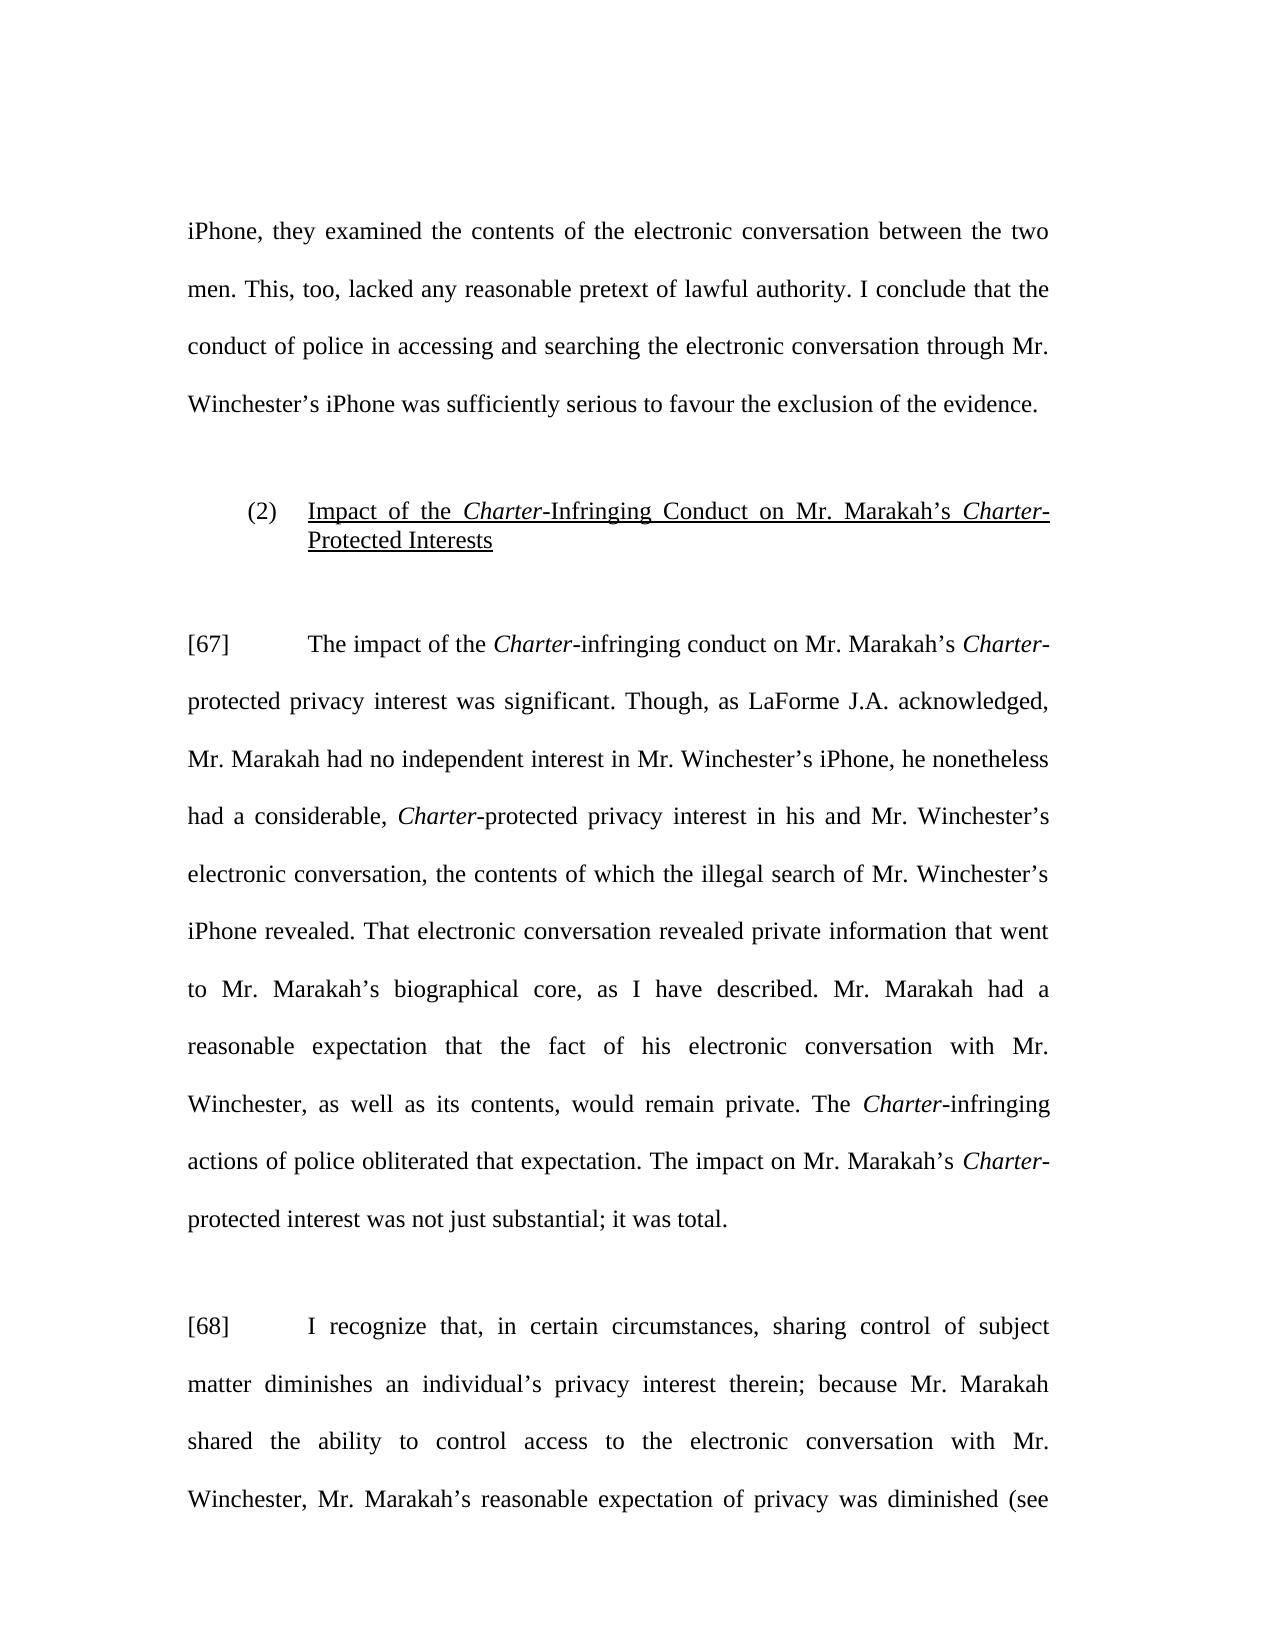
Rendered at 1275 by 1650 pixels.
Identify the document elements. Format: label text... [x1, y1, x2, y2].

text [187, 216, 1050, 418]
text The impact of the Charter-infringing conduct on Mr. Marakah’s Charter-protected privacy interest was significant. Though, as LaForme J.A. acknowledged, Mr. Marakah had no independent interest in Mr. Winchester’s iPhone, he nonetheless had a considerable, Charter-protected privacy interest in his and Mr. Winchester’s electronic conversation, the contents of which the illegal search of Mr. Winchester’s iPhone revealed. That electronic conversation revealed private information that went to Mr. Marakah’s biographical core, as I have described. Mr. Marakah had a reasonable expectation that the fact of his electronic conversation with Mr. Winchester, as well as its contents, would remain private. The Charter-infringing actions of police obliterated that expectation. The impact on Mr. Marakah’s Charter-protected interest was not just substantial; it was total. [187, 629, 1050, 1233]
title Impact of the Charter-Infringing Conduct on Mr. Marakah’s Charter-Protected Interests [247, 496, 1050, 554]
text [187, 1311, 1050, 1513]
